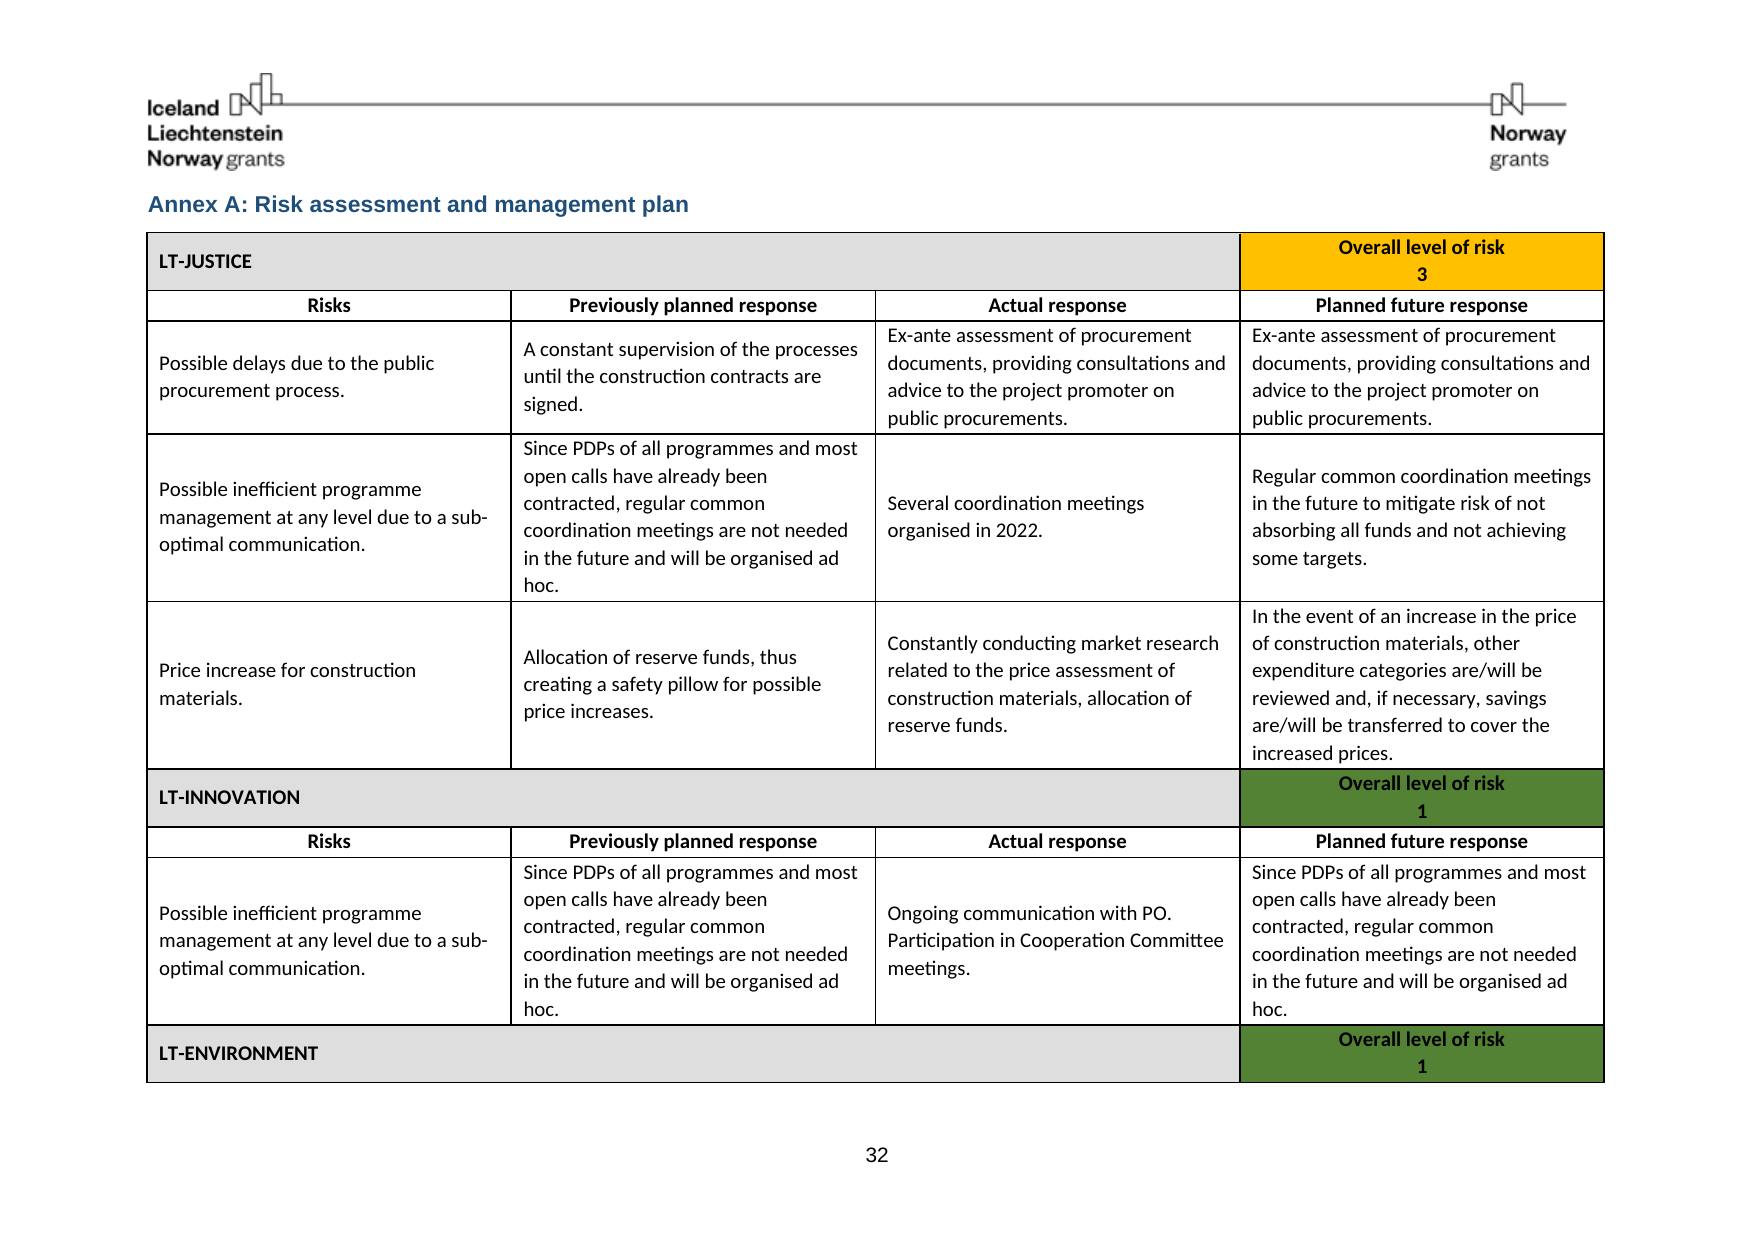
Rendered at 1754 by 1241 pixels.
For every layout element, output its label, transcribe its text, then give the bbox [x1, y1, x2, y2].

table_cell Actual response [876, 828, 1239, 856]
table_cell Planned future response [1241, 291, 1603, 320]
table_header Overall level of risk 3 [1241, 233, 1603, 290]
picture [147, 73, 1567, 171]
table_cell Allocation of reserve funds, thus creating a safety pillow for possible price increases. [512, 602, 875, 768]
table_cell Risks [148, 291, 510, 320]
table_cell Regular common coordination meetings in the future to mitigate risk of not absorbing all funds and not achieving some targets. [1241, 435, 1603, 601]
table_cell Previously planned response [512, 828, 875, 856]
table_cell Ongoing communication with PO. Participation in Cooperation Committee meetings. [876, 858, 1239, 1024]
table_cell Possible delays due to the public procurement process. [148, 322, 510, 433]
table_cell Ex-ante assessment of procurement documents, providing consultations and advice to the project promoter on public procurements. [876, 322, 1239, 433]
table_cell Ex-ante assessment of procurement documents, providing consultations and advice to the project promoter on public procurements. [1241, 322, 1603, 433]
table_cell Constantly conducting market research related to the price assessment of construction materials, allocation of reserve funds. [876, 602, 1239, 768]
subtitle Annex A: Risk assessment and management plan [148, 191, 1606, 217]
table_header LT-JUSTICE [148, 233, 1240, 290]
table_cell Overall level of risk 1 [1241, 1026, 1603, 1082]
table_cell Planned future response [1241, 828, 1603, 856]
table_cell Actual response [876, 291, 1239, 320]
table_cell LT-ENVIRONMENT [148, 1026, 1239, 1082]
table_cell Previously planned response [512, 291, 875, 320]
table_cell Price increase for construction materials. [148, 602, 510, 768]
table_cell LT-INNOVATION [148, 770, 1239, 826]
table_cell A constant supervision of the processes until the construction contracts are signed. [512, 322, 875, 433]
table_cell Possible inefficient programme management at any level due to a sub-optimal communication. [148, 858, 510, 1024]
table_cell Overall level of risk 1 [1241, 770, 1603, 826]
table_cell Possible inefficient programme management at any level due to a sub-optimal communication. [148, 435, 510, 601]
table_cell In the event of an increase in the price of construction materials, other expenditure categories are/will be reviewed and, if necessary, savings are/will be transferred to cover the increased prices. [1241, 602, 1603, 768]
table_cell Several coordination meetings organised in 2022. [876, 435, 1239, 601]
table_cell Risks [148, 828, 510, 856]
